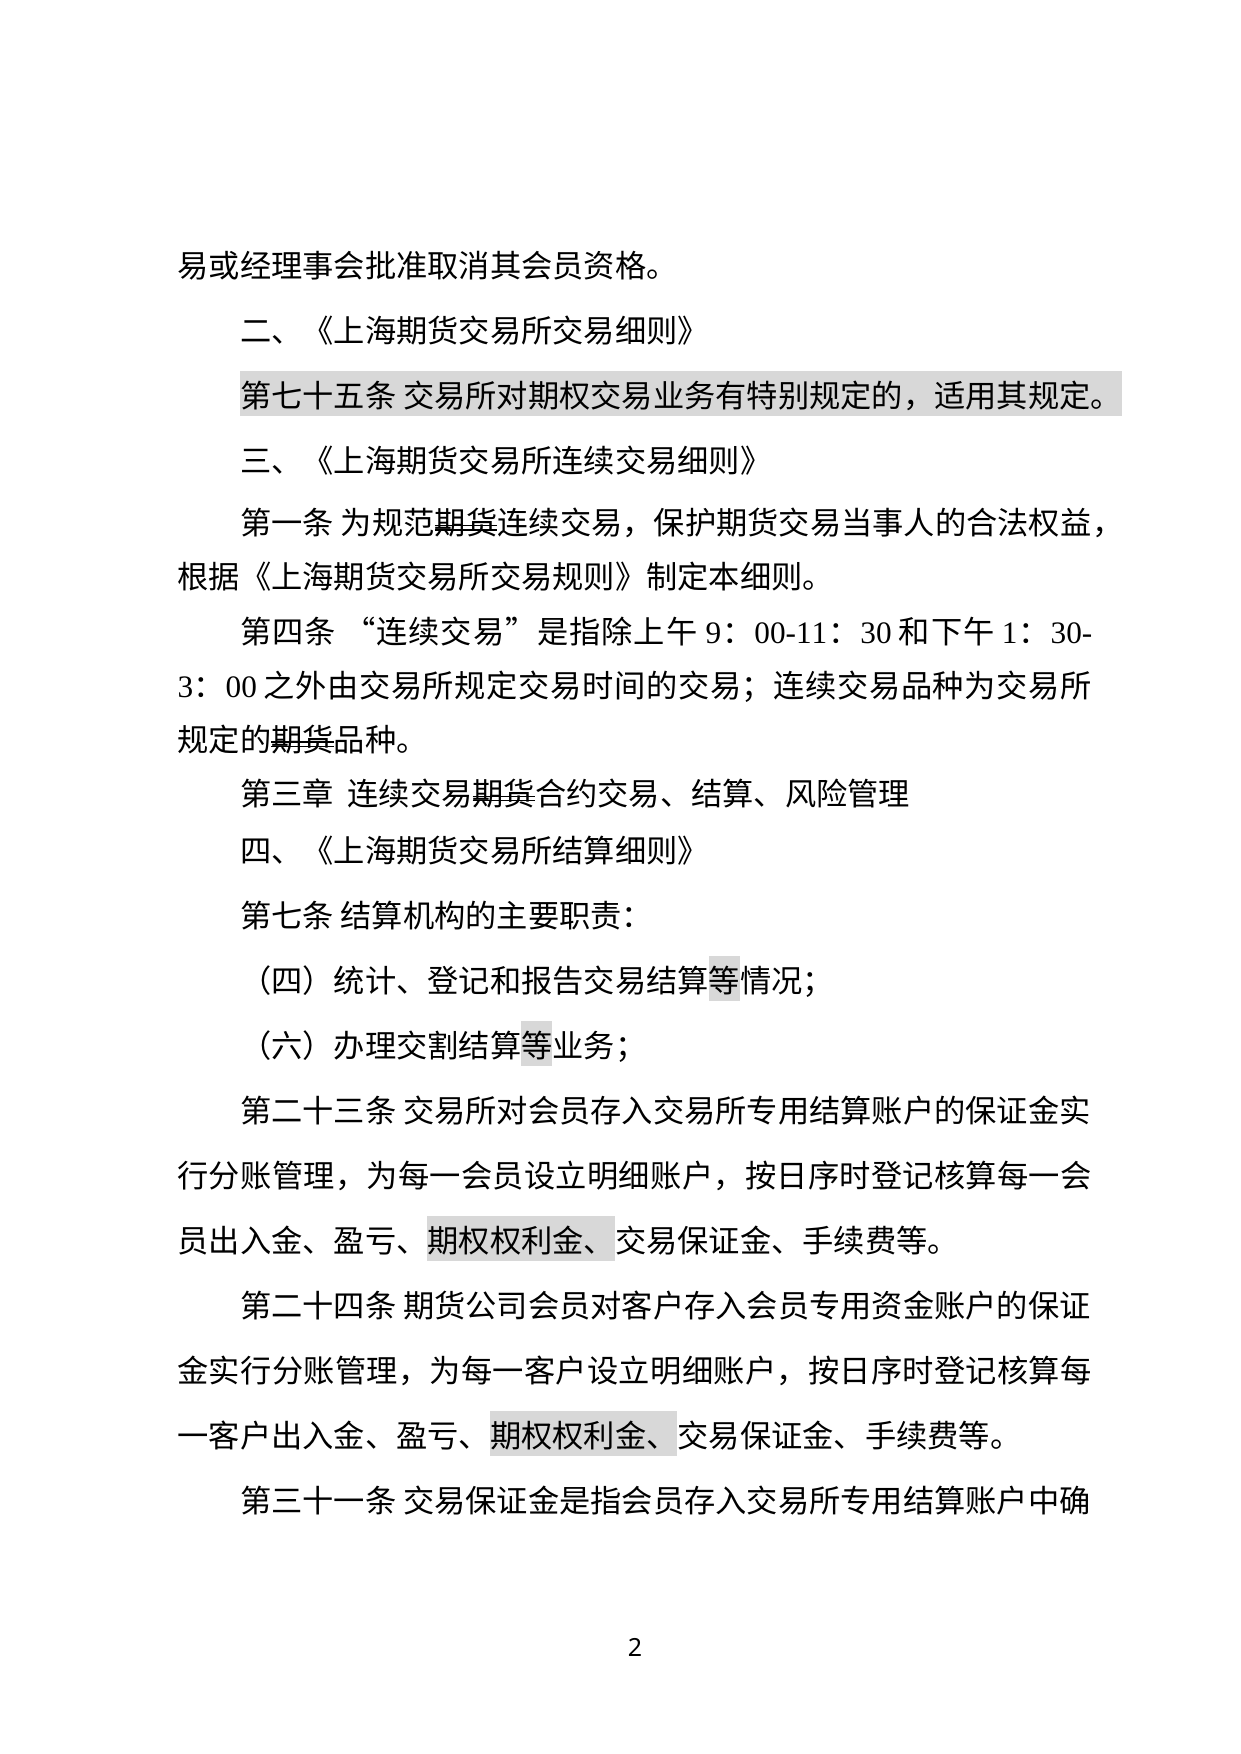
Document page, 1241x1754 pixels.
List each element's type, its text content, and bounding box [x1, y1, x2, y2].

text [177, 1466, 1092, 1531]
text 第七十五条 交易所对期权交易业务有特别规定的，适用其规定。 [177, 361, 1092, 426]
text 第二十四条 期货公司会员对客户存入会员专用资金账户的保证金实行分账管理，为每一客户设立明细账户，按日序时登记核算每一客户出入金、盈亏、期权权利金、交易保证金、手续费等。 [177, 1271, 1092, 1466]
text 第三章 连续交易期货合约交易、结算、风险管理 [177, 762, 1092, 816]
text 第二十三条 交易所对会员存入交易所专用结算账户的保证金实行分账管理，为每一会员设立明细账户，按日序时登记核算每一会员出入金、盈亏、期权权利金、交易保证金、手续费等。 [177, 1076, 1092, 1271]
text 第七条 结算机构的主要职责： [177, 881, 1092, 946]
text 第一条 为规范期货连续交易，保护期货交易当事人的合法权益，根据《上海期货交易所交易规则》制定本细则。 [177, 491, 1092, 600]
text （六）办理交割结算等业务； [177, 1011, 1092, 1076]
text 第四条 “连续交易”是指除上午9：00-11：30和下午1：30-3：00之外由交易所规定交易时间的交易；连续交易品种为交易所规定的期货品种。 [177, 600, 1092, 762]
text （四）统计、登记和报告交易结算等情况； [177, 946, 1092, 1011]
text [177, 231, 1092, 296]
text 四、《上海期货交易所结算细则》 [177, 816, 1092, 881]
text 二、《上海期货交易所交易细则》 [177, 296, 1092, 361]
text 三、《上海期货交易所连续交易细则》 [177, 426, 1092, 491]
